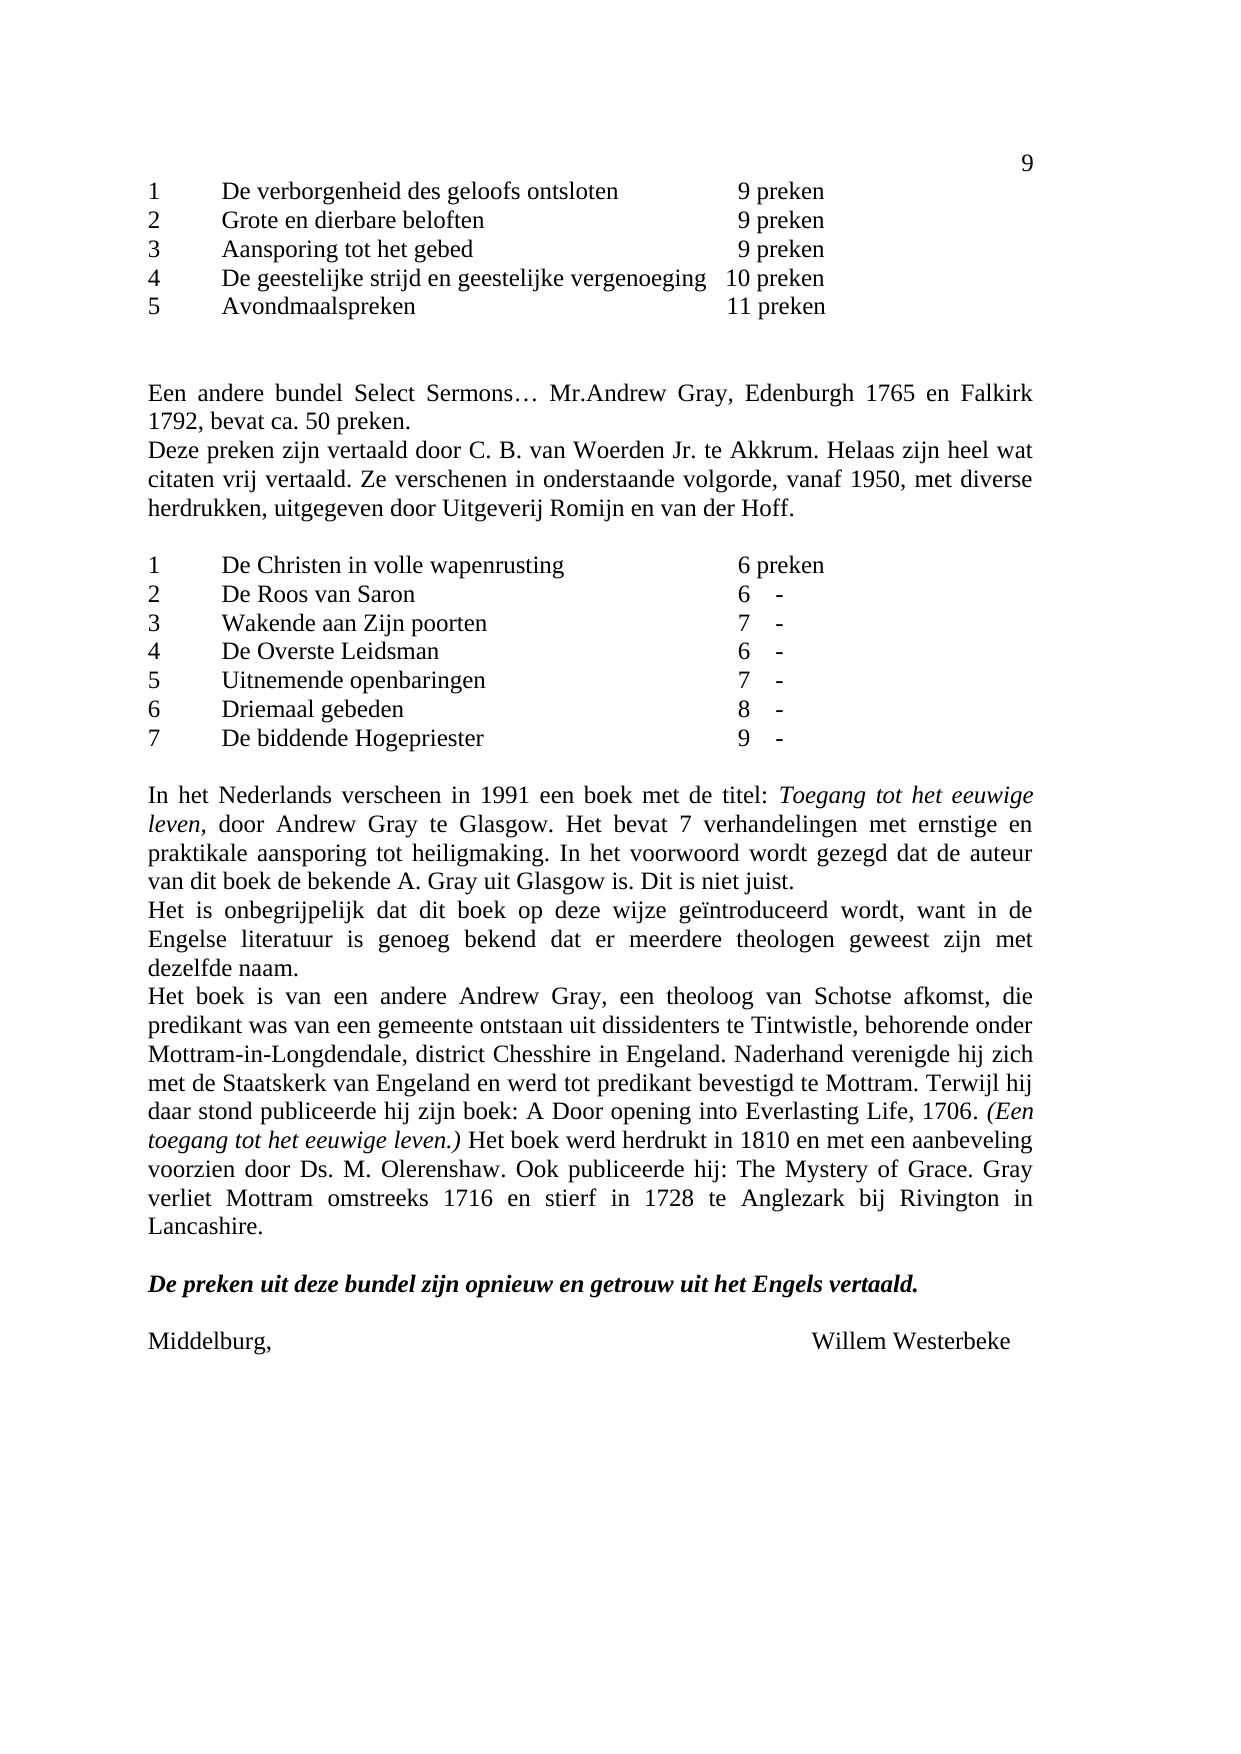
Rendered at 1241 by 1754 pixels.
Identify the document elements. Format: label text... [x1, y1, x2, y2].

text 5 Uitnemende openbaringen 7 - [148, 665, 1034, 694]
text 4 De Overste Leidsman 6 - [148, 636, 1034, 665]
text In het Nederlands verscheen in 1991 een boek met de titel: Toegang tot het eeuwige leven, door Andrew Gray te Glasgow. Het bevat 7 verhandelingen met ernstige en praktikale aansporing tot heiligmaking. In het voorwoord wordt gezegd dat de auteur van dit boek de bekende A. Gray uit Glasgow is. Dit is niet juist. [148, 780, 1034, 895]
text 2 De Roos van Saron 6 - [148, 579, 1034, 608]
text 2 Grote en dierbare beloften 9 preken [148, 205, 1034, 234]
text 3 Aansporing tot het gebed 9 preken [148, 234, 1034, 263]
text Het boek is van een andere Andrew Gray, een theoloog van Schotse afkomst, die predikant was van een gemeente ontstaan uit dissidenters te Tintwistle, behorende onder Mottram-in-Longdendale, district Chesshire in Engeland. Naderhand verenigde hij zich met de Staatskerk van Engeland en werd tot predikant bevestigd te Mottram. Terwijl hij daar stond publiceerde hij zijn boek: A Door opening into Everlasting Life, 1706. (Een toegang tot het eeuwige leven.) Het boek werd herdrukt in 1810 en met een aanbeveling voorzien door Ds. M. Olerenshaw. Ook publiceerde hij: The Mystery of Grace. Gray verliet Mottram omstreeks 1716 en stierf in 1728 te Anglezark bij Rivington in Lancashire. [148, 981, 1034, 1240]
text 3 Wakende aan Zijn poorten 7 - [148, 608, 1034, 636]
text 7 De biddende Hogepriester 9 - [148, 723, 1034, 751]
text Deze preken zijn vertaald door C. B. van Woerden Jr. te Akkrum. Helaas zijn heel wat citaten vrij vertaald. Ze verschenen in onderstaande volgorde, vanaf 1950, met diverse herdrukken, uitgegeven door Uitgeverij Romijn en van der Hoff. [148, 435, 1034, 521]
text Het is onbegrijpelijk dat dit boek op deze wijze geïntroduceerd wordt, want in de Engelse literatuur is genoeg bekend dat er meerdere theologen geweest zijn met dezelfde naam. [148, 895, 1034, 981]
text 4 De geestelijke strijd en geestelijke vergenoeging 10 preken [148, 263, 1034, 291]
text 6 Driemaal gebeden 8 - [148, 694, 1034, 723]
text 1 De Christen in volle wapenrusting 6 preken [148, 550, 1034, 579]
text 1 De verborgenheid des geloofs ontsloten 9 preken [148, 176, 1034, 205]
text Een andere bundel Select Sermons… Mr.Andrew Gray, Edenburgh 1765 en Falkirk 1792, bevat ca. 50 preken. [148, 378, 1034, 435]
text Middelburg, Willem Westerbeke [148, 1326, 1034, 1355]
text 5 Avondmaalspreken 11 preken [148, 291, 1034, 320]
text De preken uit deze bundel zijn opnieuw en getrouw uit het Engels vertaald. [148, 1269, 1034, 1298]
